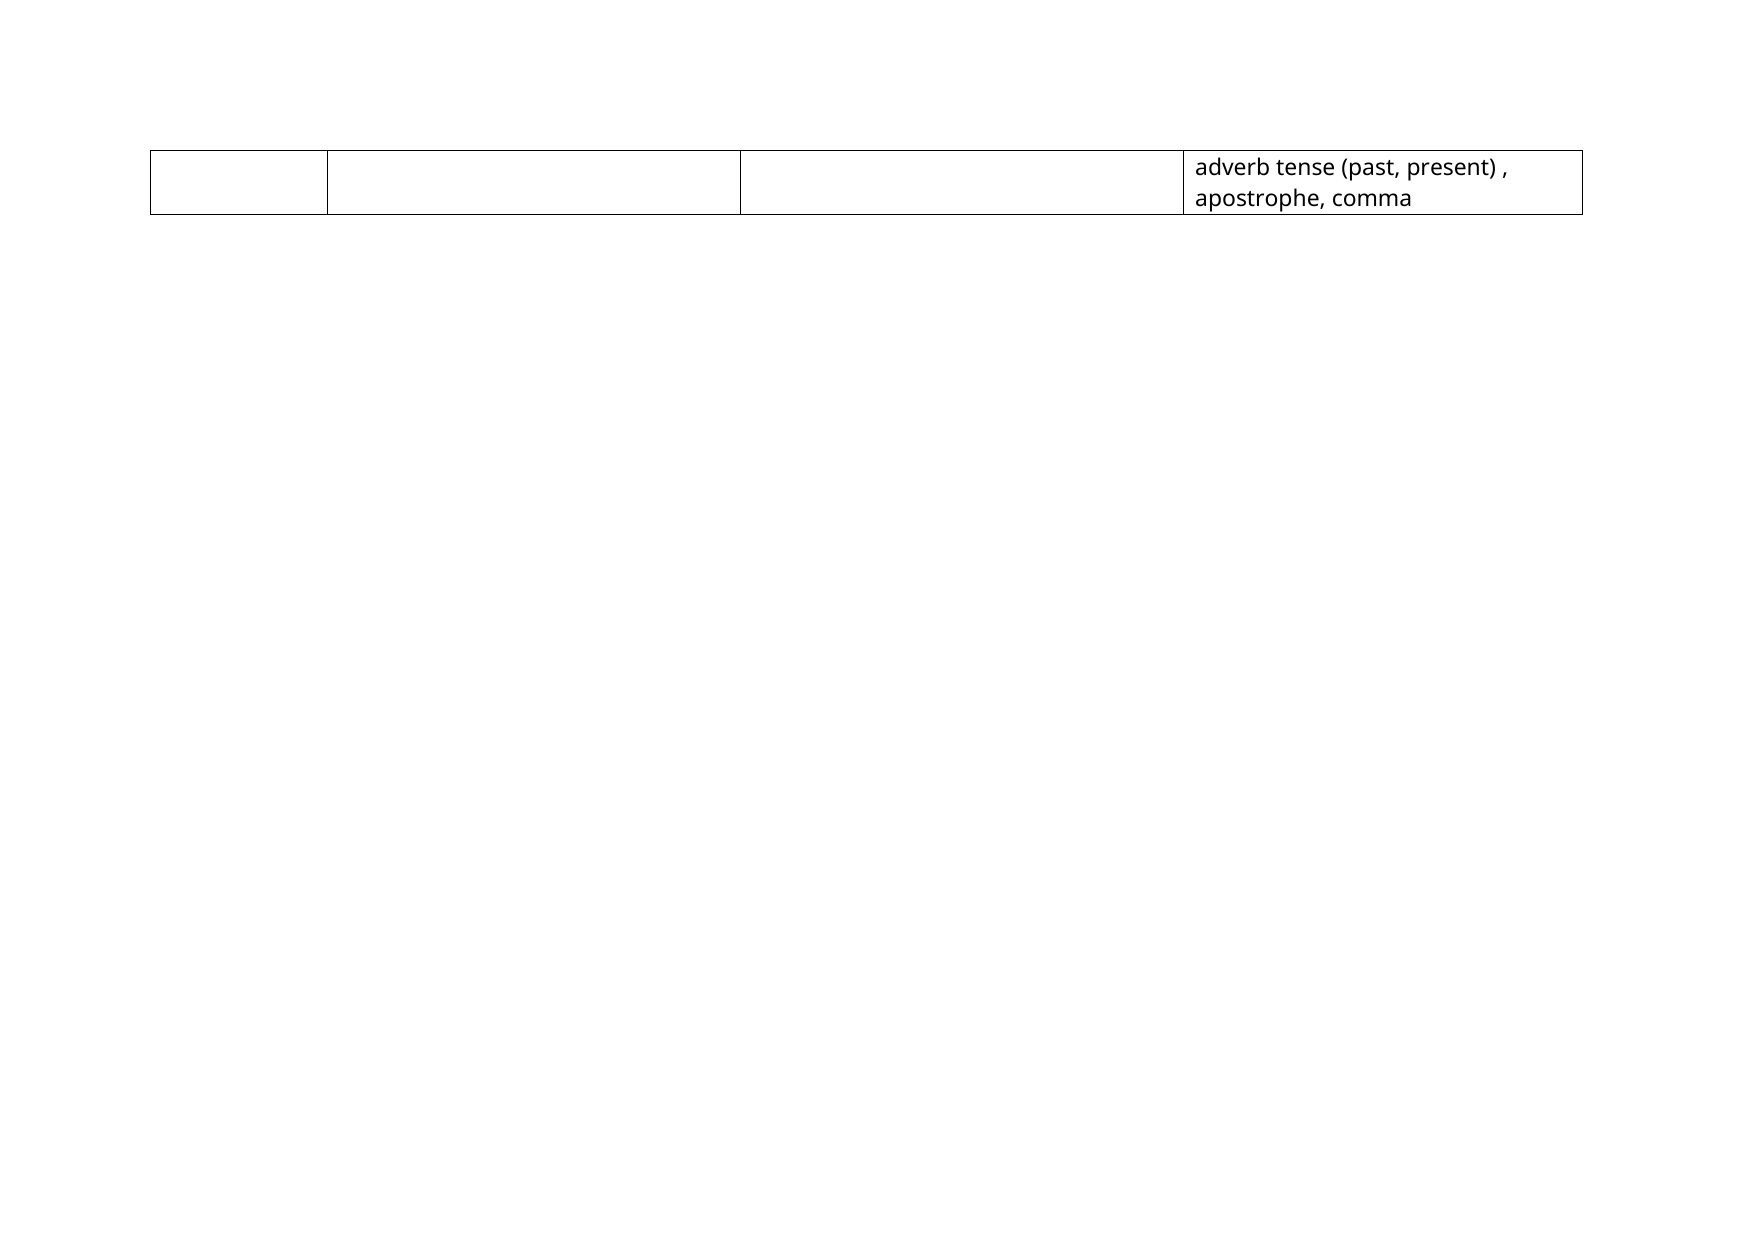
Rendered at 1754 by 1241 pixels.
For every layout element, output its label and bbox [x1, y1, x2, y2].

table_cell [328, 151, 740, 213]
table_cell [151, 151, 327, 213]
table_cell [741, 151, 1183, 213]
table_cell [1184, 151, 1582, 213]
